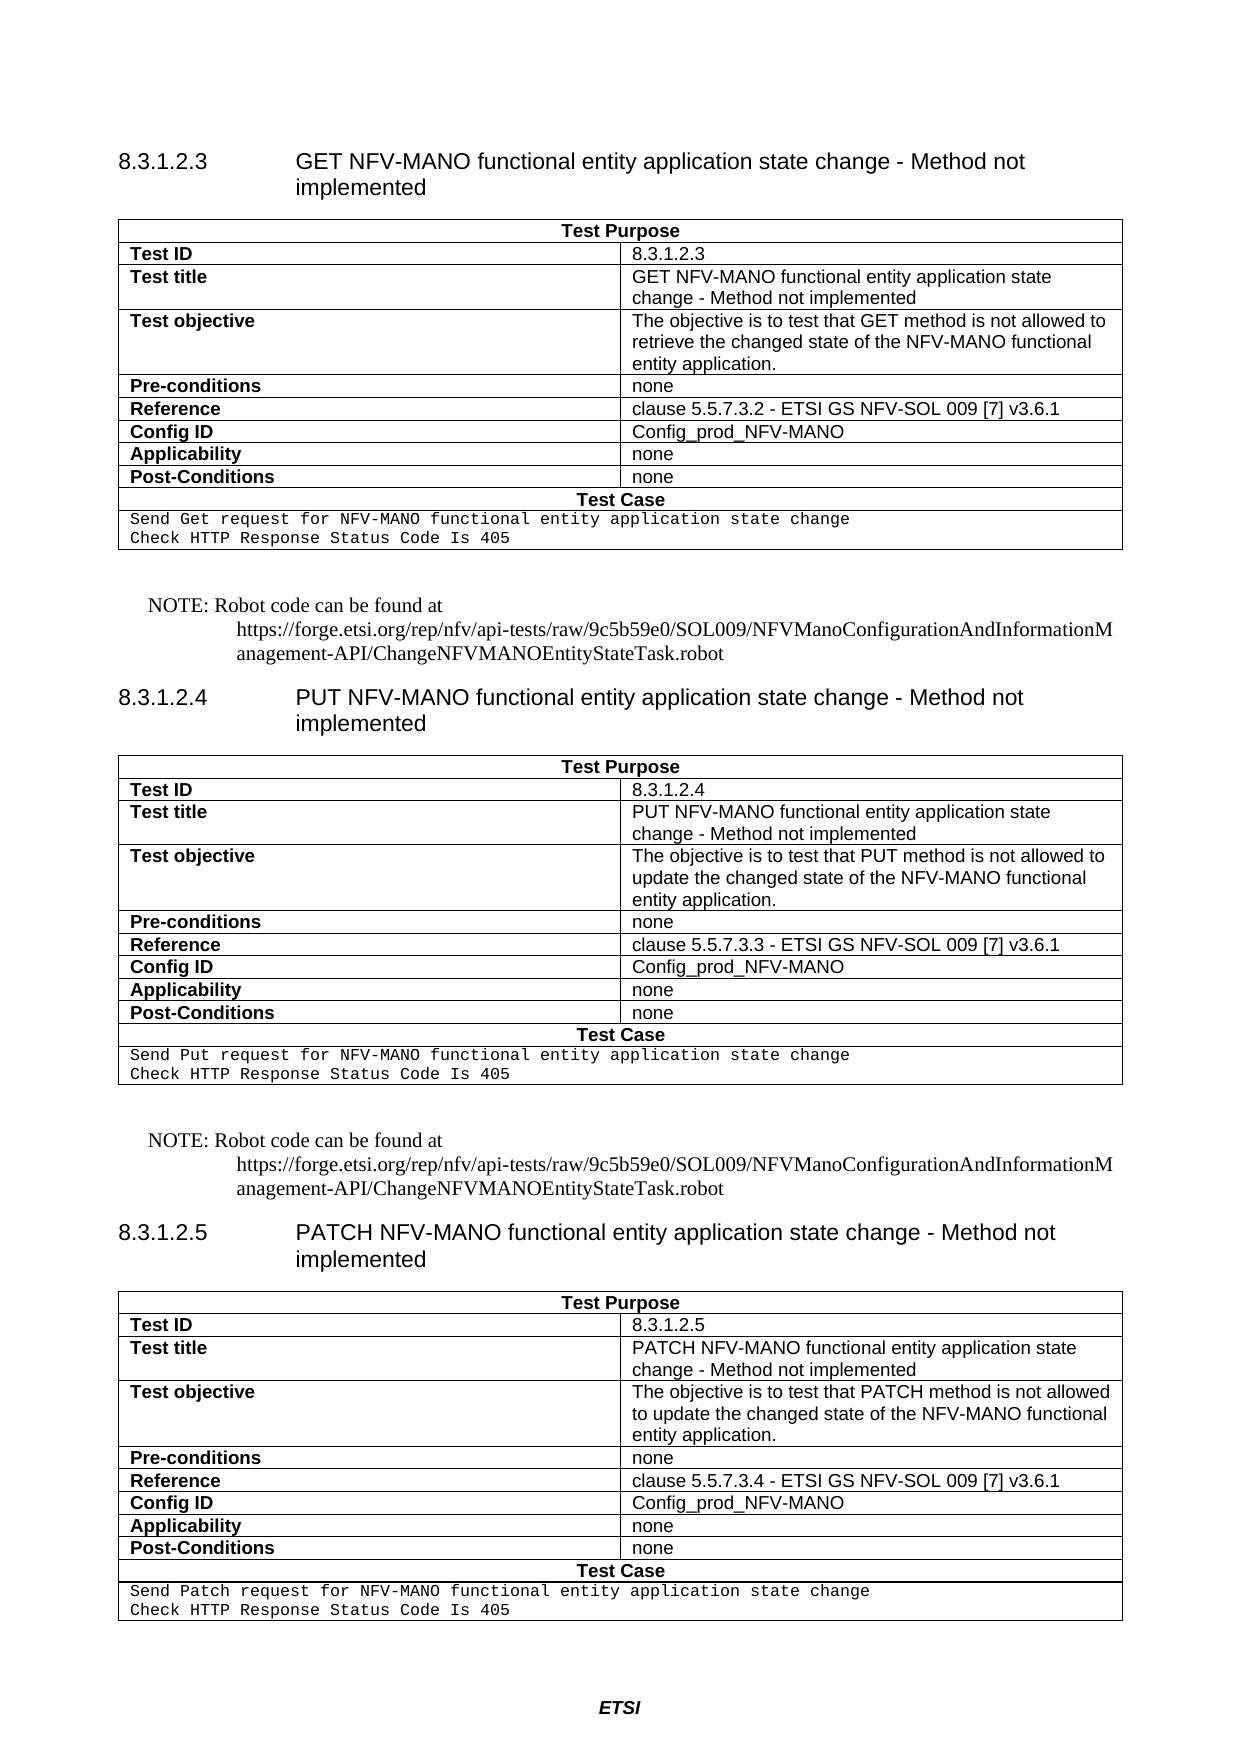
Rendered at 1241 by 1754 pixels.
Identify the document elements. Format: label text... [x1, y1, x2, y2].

table_cell Test ID [119, 243, 620, 264]
table_cell Test objective [119, 845, 620, 910]
table_cell Test objective [119, 310, 620, 374]
table_cell Config ID [119, 956, 620, 978]
text NOTE: Robot code can be found at https://forge.etsi.org/rep/nfv/api-tests/raw/9c5b59e0/SOL009/NFVManoConfigurationAndInformationManagement-API/ChangeNFVMANOEntityStateTask.robot [148, 592, 1122, 665]
table_cell Applicability [119, 1515, 620, 1536]
table_cell none [621, 979, 1122, 1000]
table_cell Applicability [119, 443, 620, 465]
table_cell Test title [119, 801, 620, 844]
subtitle 8.3.1.2.4 PUT NFV-MANO functional entity application state change - Method not implemented [118, 683, 1122, 736]
subtitle 8.3.1.2.5 PATCH NFV-MANO functional entity application state change - Method not implemented [118, 1219, 1122, 1272]
table_cell 8.3.1.2.3 [621, 243, 1122, 264]
table_cell Config_prod_NFV-MANO [621, 1492, 1122, 1513]
table_cell Reference [119, 1469, 620, 1491]
table_cell 8.3.1.2.5 [621, 1314, 1122, 1336]
table_cell Test Case [119, 488, 1122, 510]
table_cell clause 5.5.7.3.4 - ETSI GS NFV-SOL 009 [7] v3.6.1 [621, 1469, 1122, 1491]
table_cell none [621, 443, 1122, 465]
table_header Test Purpose [119, 1292, 1122, 1313]
table_cell Test ID [119, 779, 620, 800]
table_cell Reference [119, 934, 620, 955]
table_cell Test ID [119, 1314, 620, 1336]
table_cell Send Patch request for NFV-MANO functional entity application state change Check HTTP Response Status Code Is 405 [119, 1583, 1122, 1620]
table_cell clause 5.5.7.3.2 - ETSI GS NFV-SOL 009 [7] v3.6.1 [621, 398, 1122, 419]
table_cell GET NFV-MANO functional entity application state change - Method not implemented [621, 265, 1122, 308]
table_cell none [621, 1447, 1122, 1468]
table_cell Test objective [119, 1381, 620, 1446]
table_cell Post-Conditions [119, 1001, 620, 1023]
table_cell Test Case [119, 1560, 1122, 1581]
table_cell Pre-conditions [119, 1447, 620, 1468]
table_cell PATCH NFV-MANO functional entity application state change - Method not implemented [621, 1337, 1122, 1380]
table_cell Config ID [119, 1492, 620, 1513]
table_header Test Purpose [119, 220, 1122, 242]
table_cell none [621, 1515, 1122, 1536]
table_cell Post-Conditions [119, 1537, 620, 1559]
table_cell The objective is to test that GET method is not allowed to retrieve the changed state of the NFV-MANO functional entity application. [621, 310, 1122, 374]
table_cell Test title [119, 1337, 620, 1380]
table_cell none [621, 911, 1122, 933]
table_cell none [621, 466, 1122, 487]
table_cell clause 5.5.7.3.3 - ETSI GS NFV-SOL 009 [7] v3.6.1 [621, 934, 1122, 955]
table_cell Pre-conditions [119, 375, 620, 397]
table_header Test Purpose [119, 756, 1122, 777]
table_cell Reference [119, 398, 620, 419]
table_cell Send Put request for NFV-MANO functional entity application state change Check HTTP Response Status Code Is 405 [119, 1047, 1122, 1084]
table_cell none [621, 1537, 1122, 1559]
table_cell none [621, 375, 1122, 397]
table_cell The objective is to test that PATCH method is not allowed to update the changed state of the NFV-MANO functional entity application. [621, 1381, 1122, 1446]
table_cell Send Get request for NFV-MANO functional entity application state change Check HTTP Response Status Code Is 405 [119, 511, 1122, 549]
table_cell 8.3.1.2.4 [621, 779, 1122, 800]
table_cell The objective is to test that PUT method is not allowed to update the changed state of the NFV-MANO functional entity application. [621, 845, 1122, 910]
table_cell Test Case [119, 1024, 1122, 1046]
table_cell Config_prod_NFV-MANO [621, 956, 1122, 978]
table_cell Test title [119, 265, 620, 308]
table_cell Config ID [119, 421, 620, 442]
text NOTE: Robot code can be found at https://forge.etsi.org/rep/nfv/api-tests/raw/9c5b59e0/SOL009/NFVManoConfigurationAndInformationManagement-API/ChangeNFVMANOEntityStateTask.robot [148, 1128, 1122, 1200]
table_cell Pre-conditions [119, 911, 620, 933]
table_cell Applicability [119, 979, 620, 1000]
table_cell Post-Conditions [119, 466, 620, 487]
table_cell PUT NFV-MANO functional entity application state change - Method not implemented [621, 801, 1122, 844]
table_cell none [621, 1001, 1122, 1023]
subtitle 8.3.1.2.3 GET NFV-MANO functional entity application state change - Method not implemented [118, 148, 1122, 200]
table_cell Config_prod_NFV-MANO [621, 421, 1122, 442]
